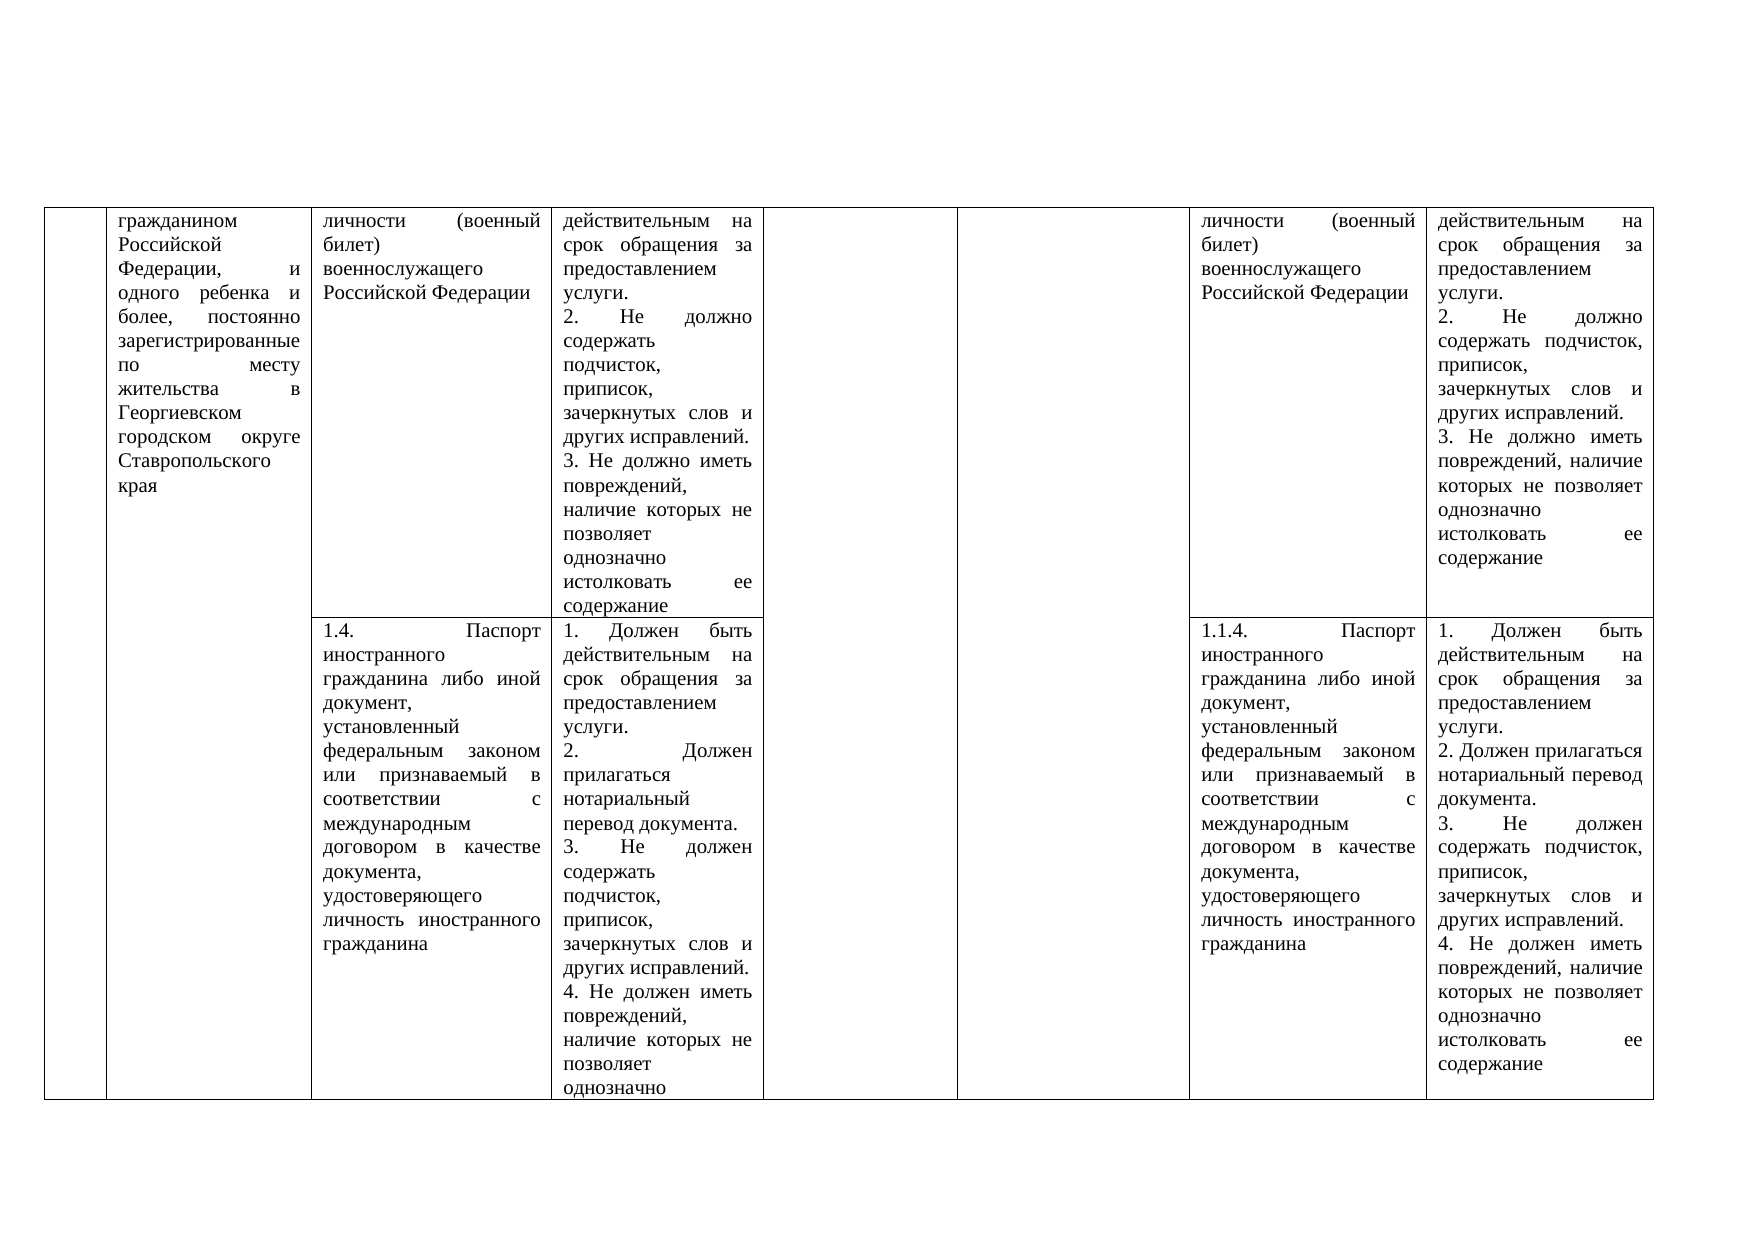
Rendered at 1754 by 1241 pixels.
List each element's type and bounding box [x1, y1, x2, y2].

table_cell [1190, 208, 1426, 617]
table_cell [312, 618, 551, 1099]
table_cell [1427, 618, 1653, 1099]
table_cell [312, 208, 551, 617]
table_cell [1190, 618, 1426, 1099]
table_cell [1427, 208, 1653, 617]
table_cell [552, 208, 763, 617]
table_cell [552, 618, 763, 1099]
